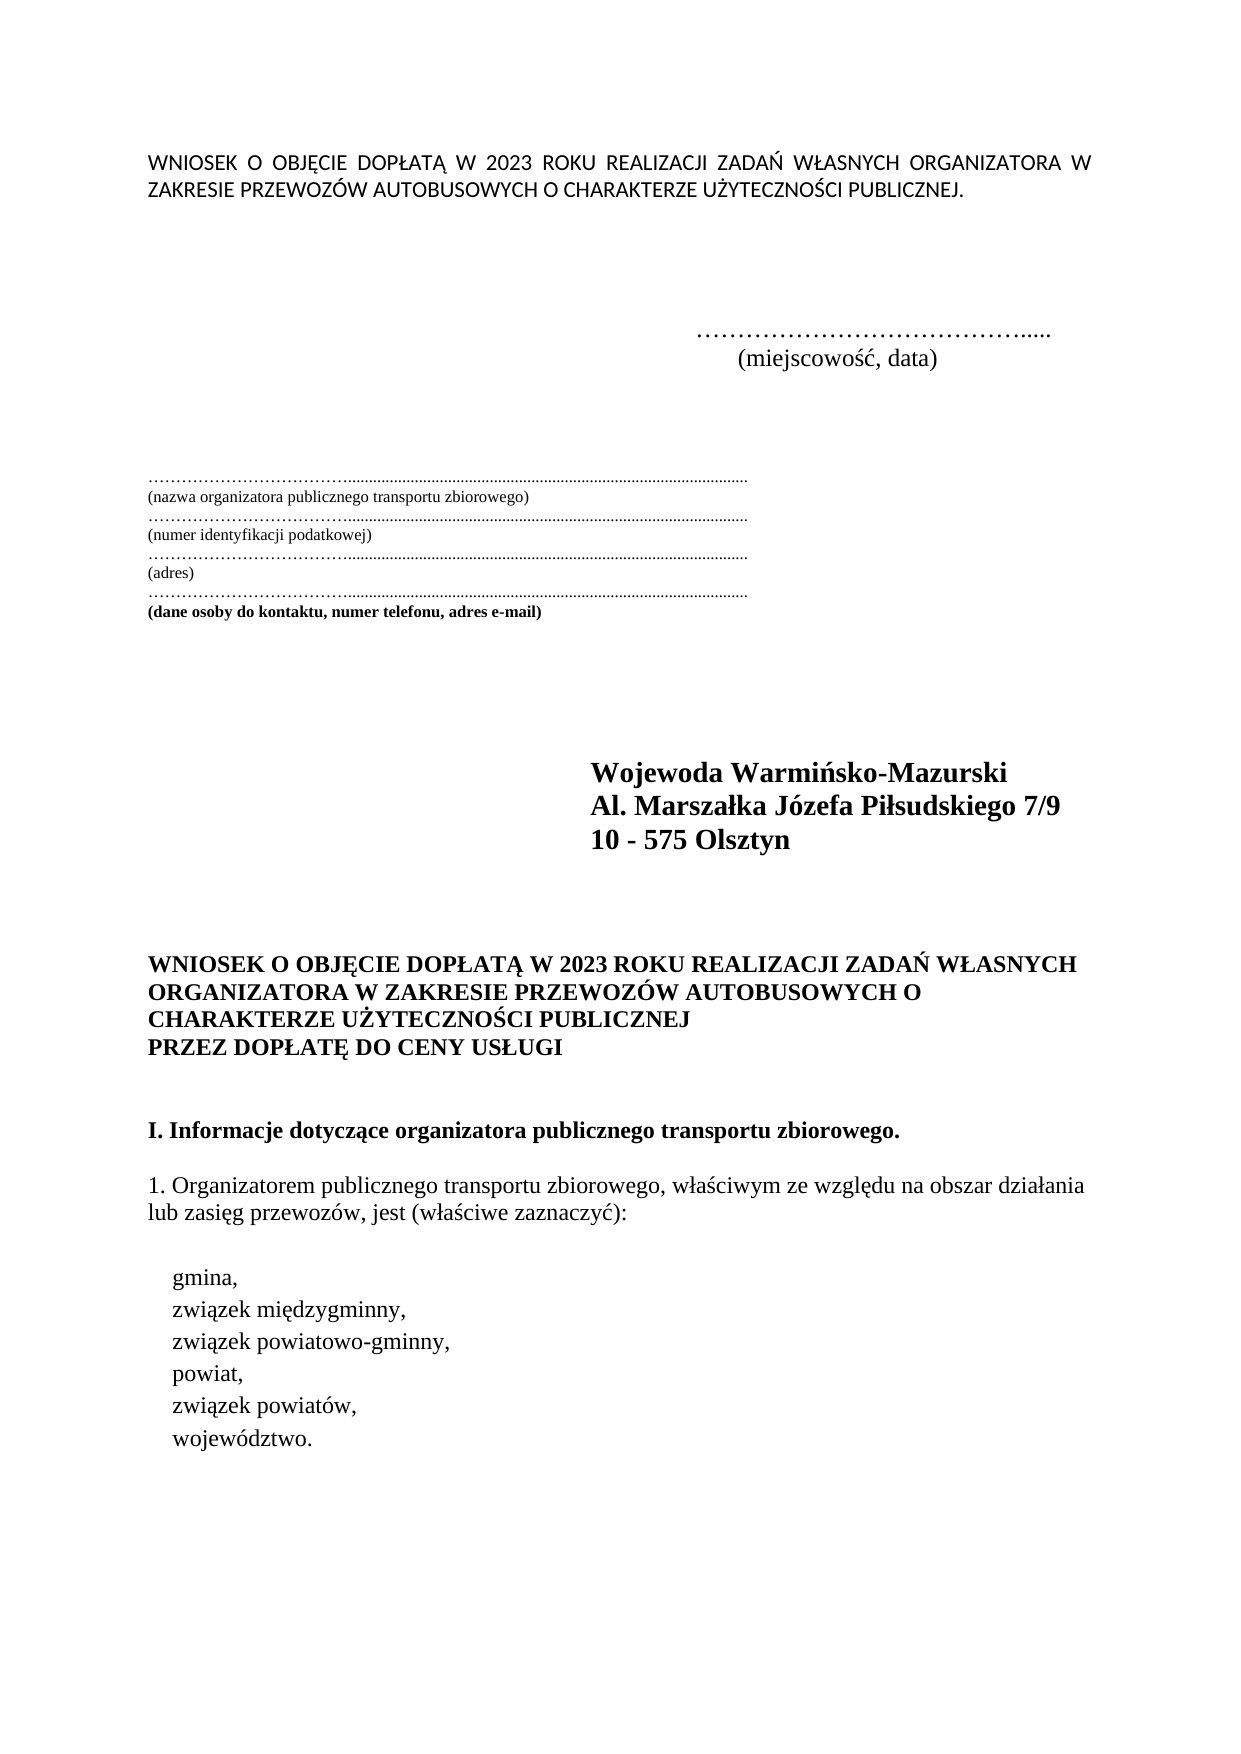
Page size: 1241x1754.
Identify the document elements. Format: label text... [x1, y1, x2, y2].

text 10 - 575 Olsztyn [516, 822, 1093, 855]
text WNIOSEK O OBJĘCIE DOPŁATĄ W 2023 ROKU REALIZACJI ZADAŃ WŁASNYCH ORGANIZATORA W ZAKRESIE PRZEWOZÓW AUTOBUSOWYCH O CHARAKTERZE UŻYTECZNOŚCI PUBLICZNEJ. [148, 148, 1093, 204]
text  związek powiatów, [148, 1392, 1093, 1419]
text  województwo. [148, 1424, 1093, 1451]
text (adres) [148, 563, 1093, 582]
text  gmina, [148, 1263, 1093, 1290]
text ………………………………................................................................................................ [148, 506, 1093, 525]
text Wojewoda Warmińsko-Mazurski [516, 755, 1093, 788]
text …………………………………..... [664, 314, 1093, 343]
text  związek powiatowo-gminny, [148, 1327, 1093, 1355]
text (numer identyfikacji podatkowej) [148, 525, 1093, 544]
text 1. Organizatorem publicznego transportu zbiorowego, właściwym ze względu na obszar działania lub zasięg przewozów, jest (właściwe zaznaczyć): [148, 1171, 1093, 1226]
text (dane osoby do kontaktu, numer telefonu, adres e-mail) [148, 601, 1093, 621]
text WNIOSEK O OBJĘCIE DOPŁATĄ W 2023 ROKU REALIZACJI ZADAŃ WŁASNYCH ORGANIZATORA W ZAKRESIE PRZEWOZÓW AUTOBUSOWYCH O CHARAKTERZE UŻYTECZNOŚCI PUBLICZNEJ [148, 950, 1093, 1033]
text  powiat, [148, 1359, 1093, 1387]
text (miejscowość, data) [664, 343, 1093, 371]
text (nazwa organizatora publicznego transportu zbiorowego) [148, 486, 1093, 506]
text ………………………………................................................................................................ [148, 544, 1093, 563]
text ………………………………................................................................................................ [148, 582, 1093, 601]
text Al. Marszałka Józefa Piłsudskiego 7/9 [516, 788, 1093, 822]
text  związek międzygminny, [148, 1295, 1093, 1323]
text I. Informacje dotyczące organizatora publicznego transportu zbiorowego. [148, 1116, 1093, 1143]
text PRZEZ DOPŁATĘ DO CENY USŁUGI [148, 1033, 1093, 1060]
text ………………………………................................................................................................ [148, 467, 1093, 486]
